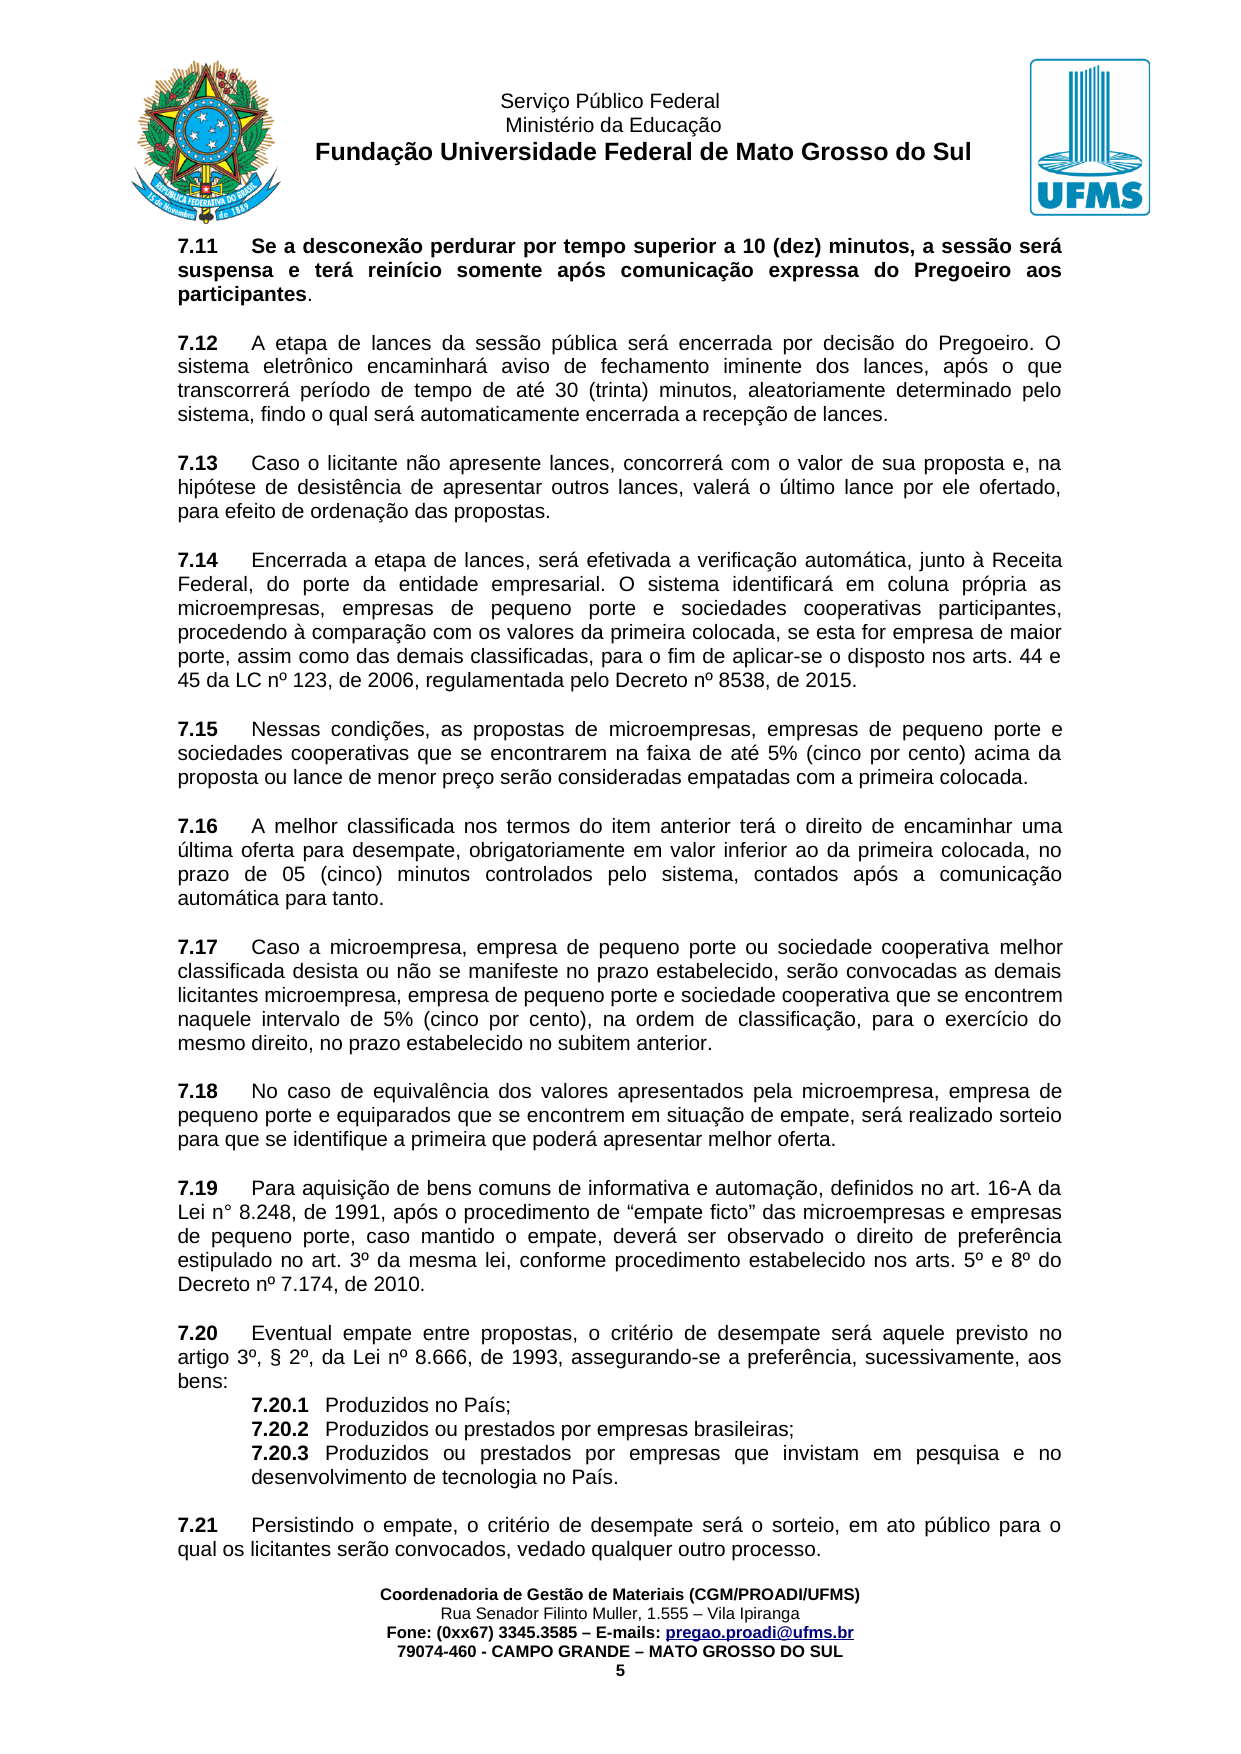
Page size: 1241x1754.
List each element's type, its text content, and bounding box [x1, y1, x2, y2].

list Persistindo o empate, o critério de desempate será o sorteio, em ato público para o qual os licitantes serão convocados, vedado qualquer outro processo. [177, 1513, 1063, 1561]
list Caso a microempresa, empresa de pequeno porte ou sociedade cooperativa melhor classificada desista ou não se manifeste no prazo estabelecido, serão convocadas as demais licitantes microempresa, empresa de pequeno porte e sociedade cooperativa que se encontrem naquele intervalo de 5% (cinco por cento), na ordem de classificação, para o exercício do mesmo direito, no prazo estabelecido no subitem anterior. [177, 934, 1063, 1054]
list Produzidos ou prestados por empresas brasileiras; [251, 1417, 1063, 1441]
picture [130, 60, 281, 224]
list Eventual empate entre propostas, o critério de desempate será aquele previsto no artigo 3º, § 2º, da Lei nº 8.666, de 1993, assegurando-se a preferência, sucessivamente, aos bens: [177, 1321, 1063, 1393]
list A melhor classificada nos termos do item anterior terá o direito de encaminhar uma última oferta para desempate, obrigatoriamente em valor inferior ao da primeira colocada, no prazo de 05 (cinco) minutos controlados pelo sistema, contados após a comunicação automática para tanto. [177, 814, 1063, 909]
list Para aquisição de bens comuns de informativa e automação, definidos no art. 16-A da Lei n° 8.248, de 1991, após o procedimento de “empate ficto” das microempresas e empresas de pequeno porte, caso mantido o empate, deverá ser observado o direito de preferência estipulado no art. 3º da mesma lei, conforme procedimento estabelecido nos arts. 5º e 8º do Decreto nº 7.174, de 2010. [177, 1176, 1063, 1296]
picture [1032, 61, 1148, 213]
list Encerrada a etapa de lances, será efetivada a verificação automática, junto à Receita Federal, do porte da entidade empresarial. O sistema identificará em coluna própria as microempresas, empresas de pequeno porte e sociedades cooperativas participantes, procedendo à comparação com os valores da primeira colocada, se esta for empresa de maior porte, assim como das demais classificadas, para o fim de aplicar-se o disposto nos arts. 44 e 45 da LC nº 123, de 2006, regulamentada pelo Decreto nº 8538, de 2015. [177, 548, 1063, 692]
list Se a desconexão perdurar por tempo superior a 10 (dez) minutos, a sessão será suspensa e terá reinício somente após comunicação expressa do Pregoeiro aos participantes. [177, 233, 1063, 305]
list A etapa de lances da sessão pública será encerrada por decisão do Pregoeiro. O sistema eletrônico encaminhará aviso de fechamento iminente dos lances, após o que transcorrerá período de tempo de até 30 (trinta) minutos, aleatoriamente determinado pelo sistema, findo o qual será automaticamente encerrada a recepção de lances. [177, 330, 1063, 426]
list Caso o licitante não apresente lances, concorrerá com o valor de sua proposta e, na hipótese de desistência de apresentar outros lances, valerá o último lance por ele ofertado, para efeito de ordenação das propostas. [177, 451, 1063, 523]
list Nessas condições, as propostas de microempresas, empresas de pequeno porte e sociedades cooperativas que se encontrarem na faixa de até 5% (cinco por cento) acima da proposta ou lance de menor preço serão consideradas empatadas com a primeira colocada. [177, 717, 1063, 789]
list No caso de equivalência dos valores apresentados pela microempresa, empresa de pequeno porte e equiparados que se encontrem em situação de empate, será realizado sorteio para que se identifique a primeira que poderá apresentar melhor oferta. [177, 1079, 1063, 1151]
list Produzidos ou prestados por empresas que invistam em pesquisa e no desenvolvimento de tecnologia no País. [251, 1441, 1063, 1489]
list Produzidos no País; [251, 1393, 1063, 1417]
